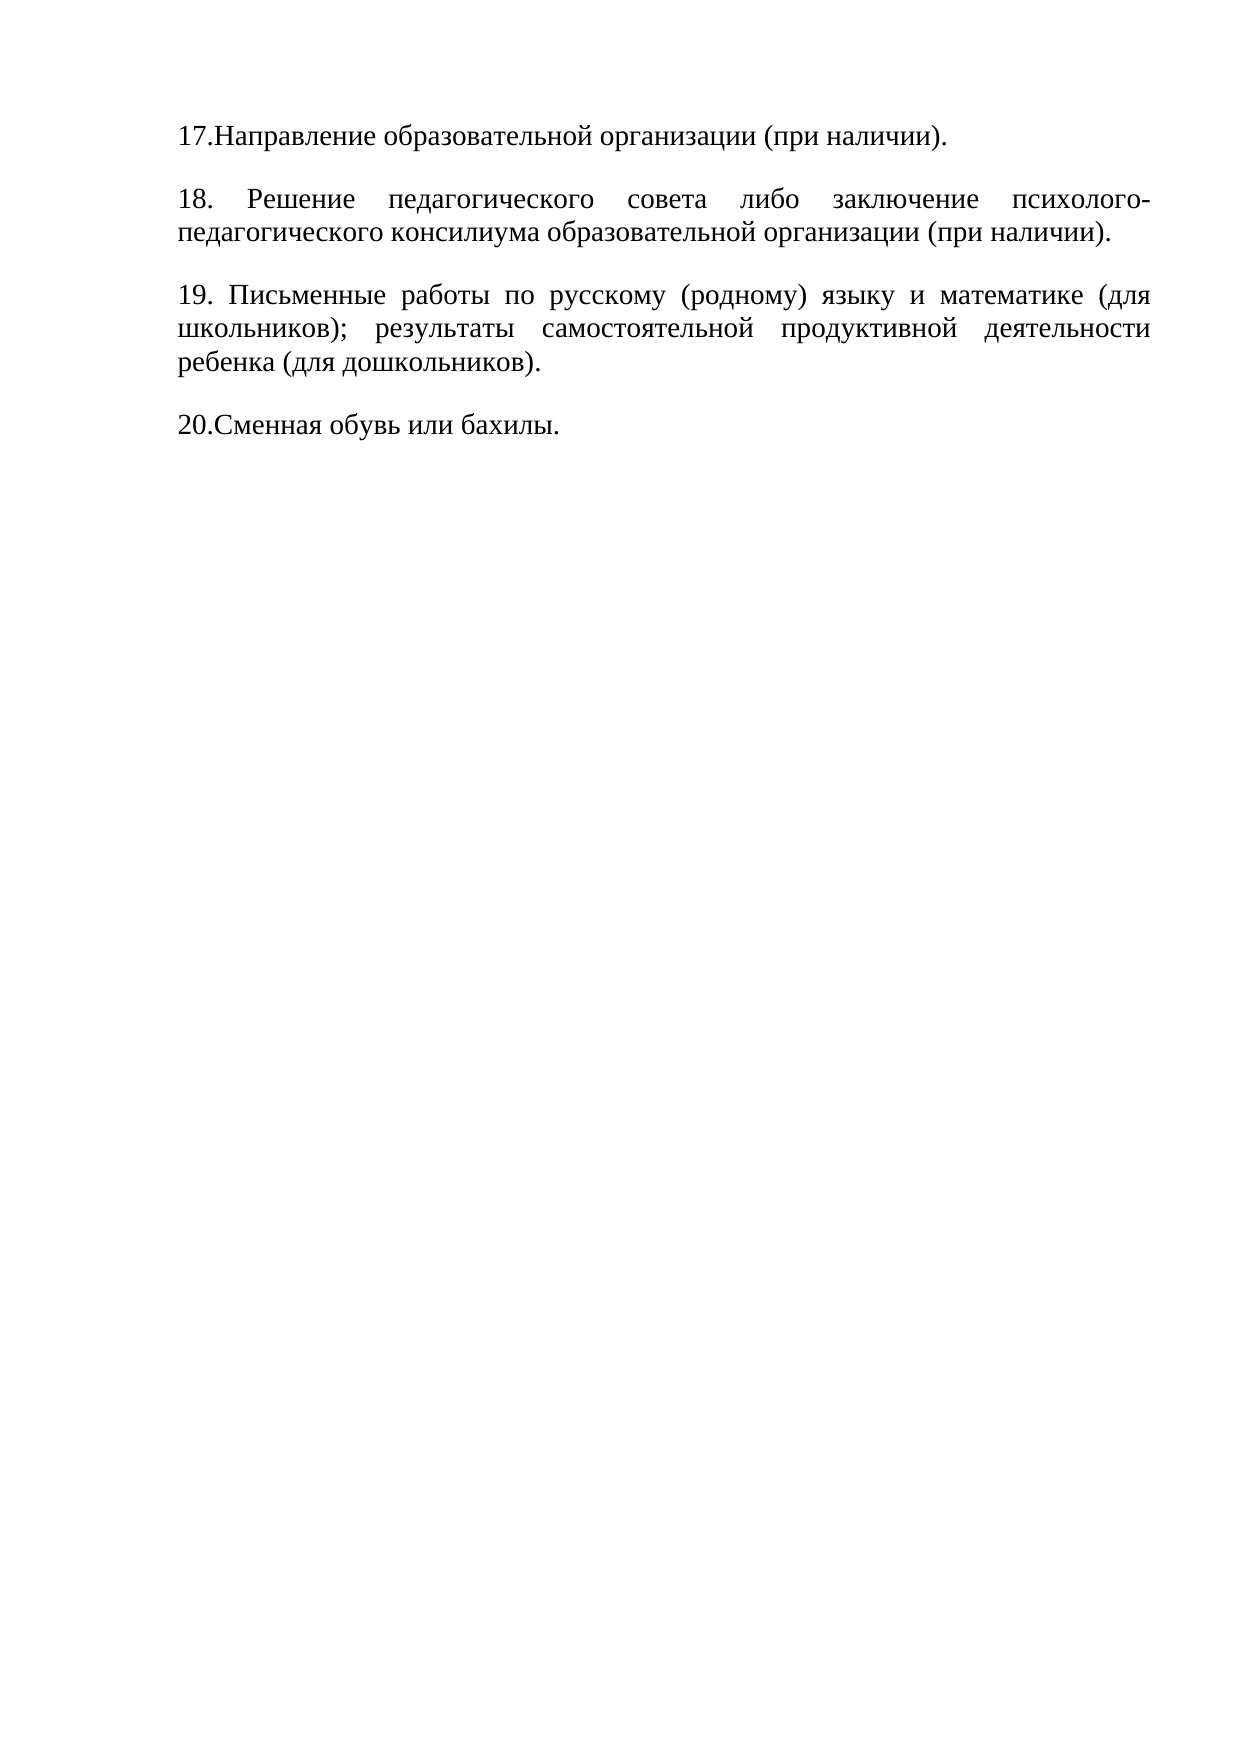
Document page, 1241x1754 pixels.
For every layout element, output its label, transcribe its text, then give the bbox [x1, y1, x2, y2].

text 17.Направление образовательной организации (при наличии). [177, 118, 1152, 152]
text 19. Письменные работы по русскому (родному) языку и математике (для школьников); результаты самостоятельной продуктивной деятельности ребенка (для дошкольников). [177, 277, 1152, 378]
text 18. Решение педагогического совета либо заключение психолого-педагогического консилиума образовательной организации (при наличии). [177, 181, 1152, 248]
text 20.Сменная обувь или бахилы. [177, 407, 1152, 440]
